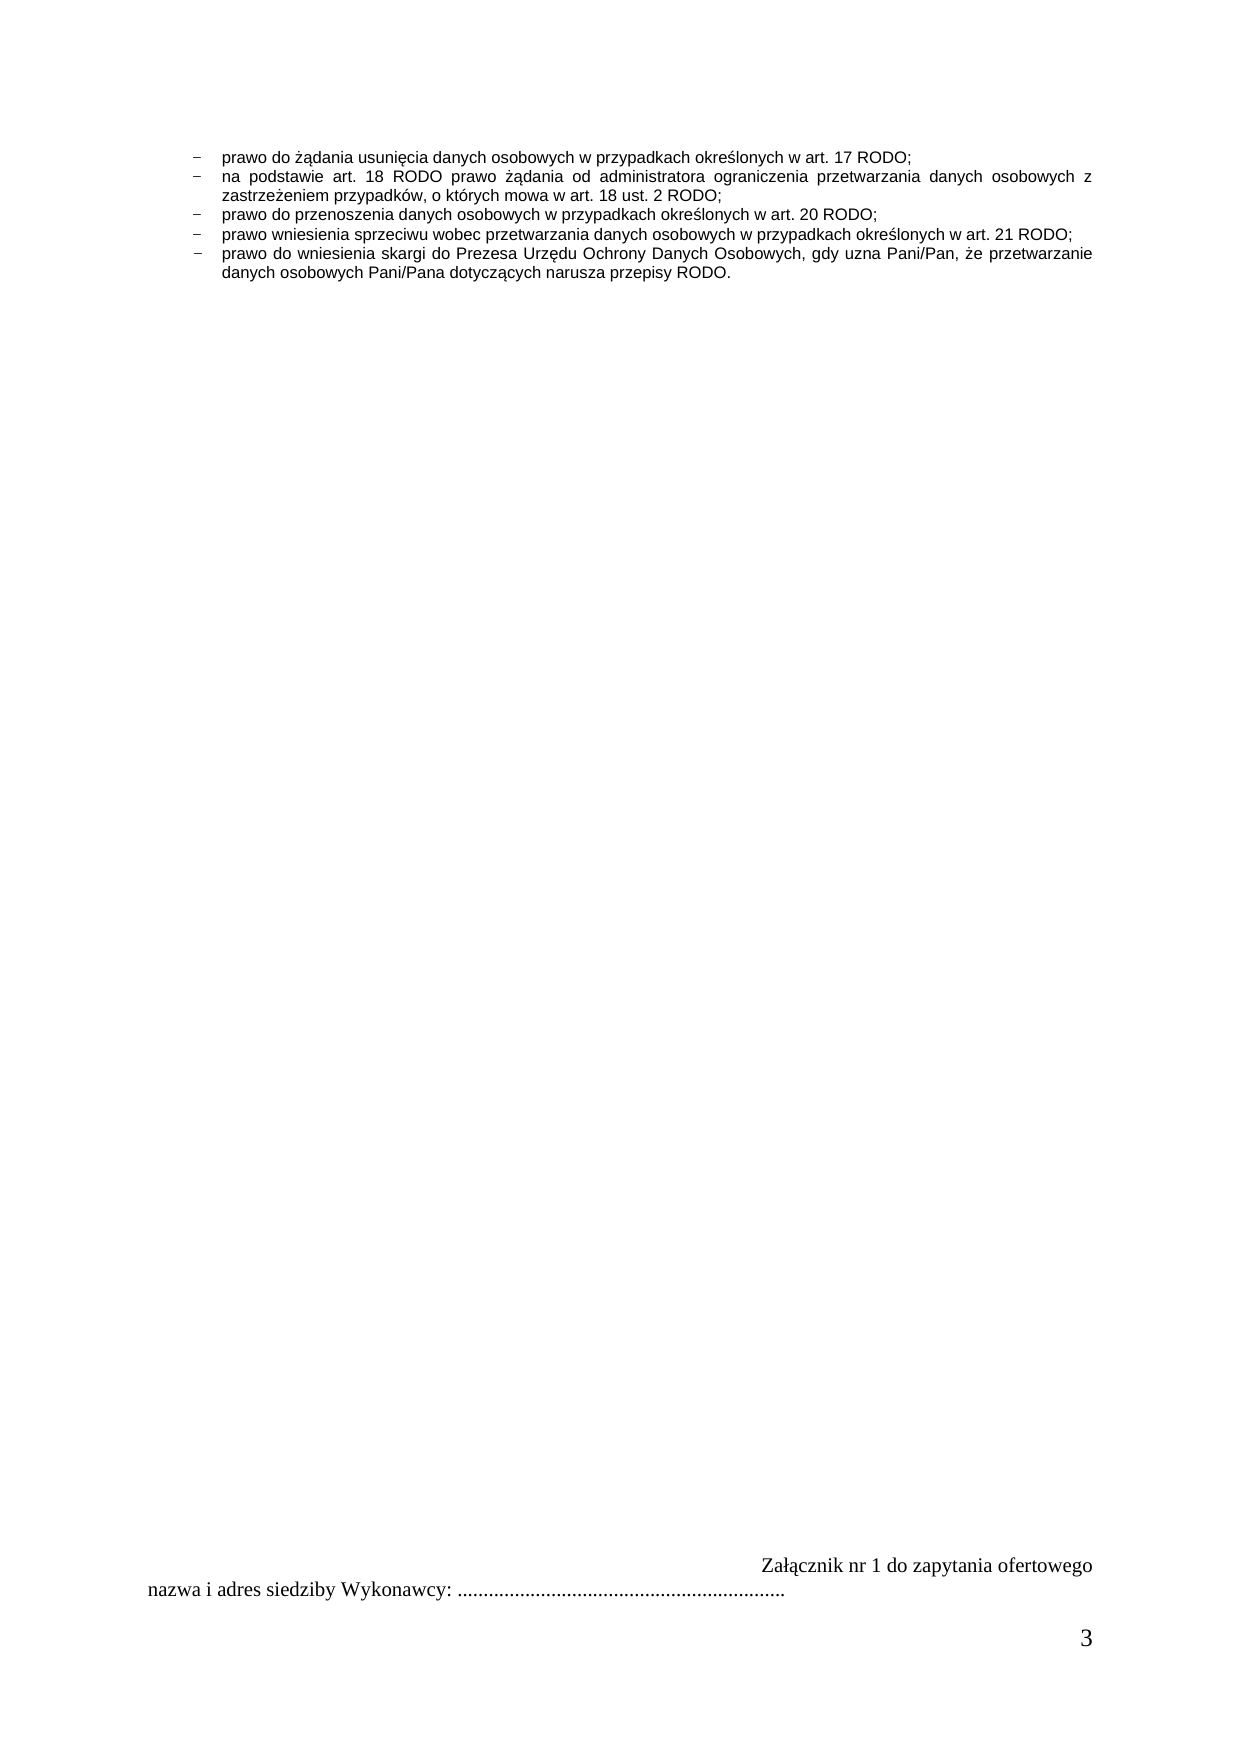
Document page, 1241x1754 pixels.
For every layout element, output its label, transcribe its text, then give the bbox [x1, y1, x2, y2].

list prawo do wniesienia skargi do Prezesa Urzędu Ochrony Danych Osobowych, gdy uzna Pani/Pan, że przetwarzanie danych osobowych Pani/Pana dotyczących narusza przepisy RODO. [192, 243, 1093, 282]
text nazwa i adres siedziby Wykonawcy: ............................................................... [148, 1577, 1093, 1601]
list na podstawie art. 18 RODO prawo żądania od administratora ograniczenia przetwarzania danych osobowych z zastrzeżeniem przypadków, o których mowa w art. 18 ust. 2 RODO; [192, 167, 1093, 205]
text Załącznik nr 1 do zapytania ofertowego [148, 1553, 1093, 1577]
list prawo do żądania usunięcia danych osobowych w przypadkach określonych w art. 17 RODO; [192, 148, 1093, 167]
list prawo do przenoszenia danych osobowych w przypadkach określonych w art. 20 RODO; [192, 205, 1093, 224]
list prawo wniesienia sprzeciwu wobec przetwarzania danych osobowych w przypadkach określonych w art. 21 RODO; [192, 224, 1093, 243]
